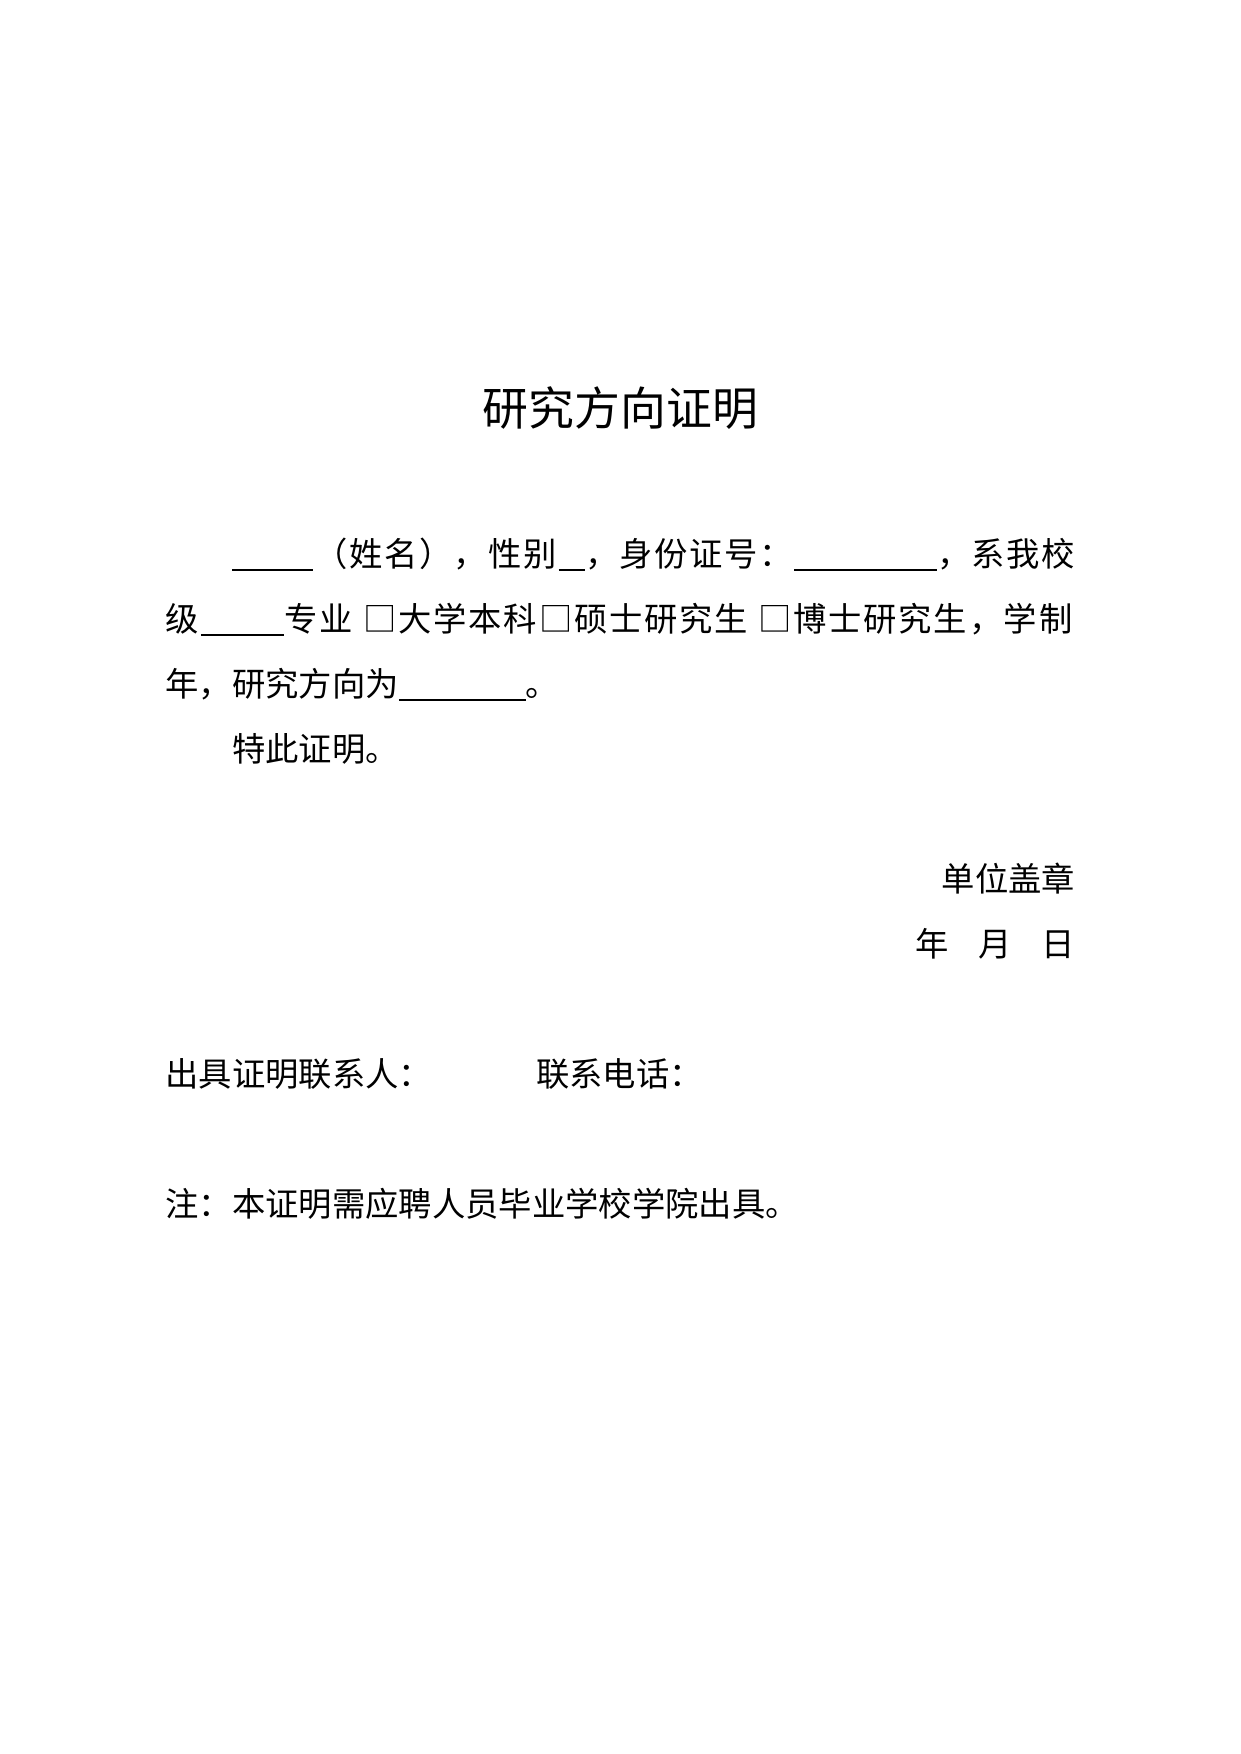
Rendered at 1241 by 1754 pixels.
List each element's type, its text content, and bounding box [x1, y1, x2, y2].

text 出具证明联系人： 联系电话： [165, 1039, 1075, 1104]
text 年 月 日 [165, 909, 1075, 974]
text 注：本证明需应聘人员毕业学校学院出具。 [165, 1169, 1075, 1234]
text 单位盖章 [165, 844, 1075, 909]
text （姓名），性别 ，身份证号： ，系我校 级 专业 □大学本科□硕士研究生 □博士研究生，学制 年，研究方向为 。 [165, 519, 1075, 714]
text 研究方向证明 [165, 357, 1075, 454]
text 特此证明。 [165, 714, 1075, 779]
